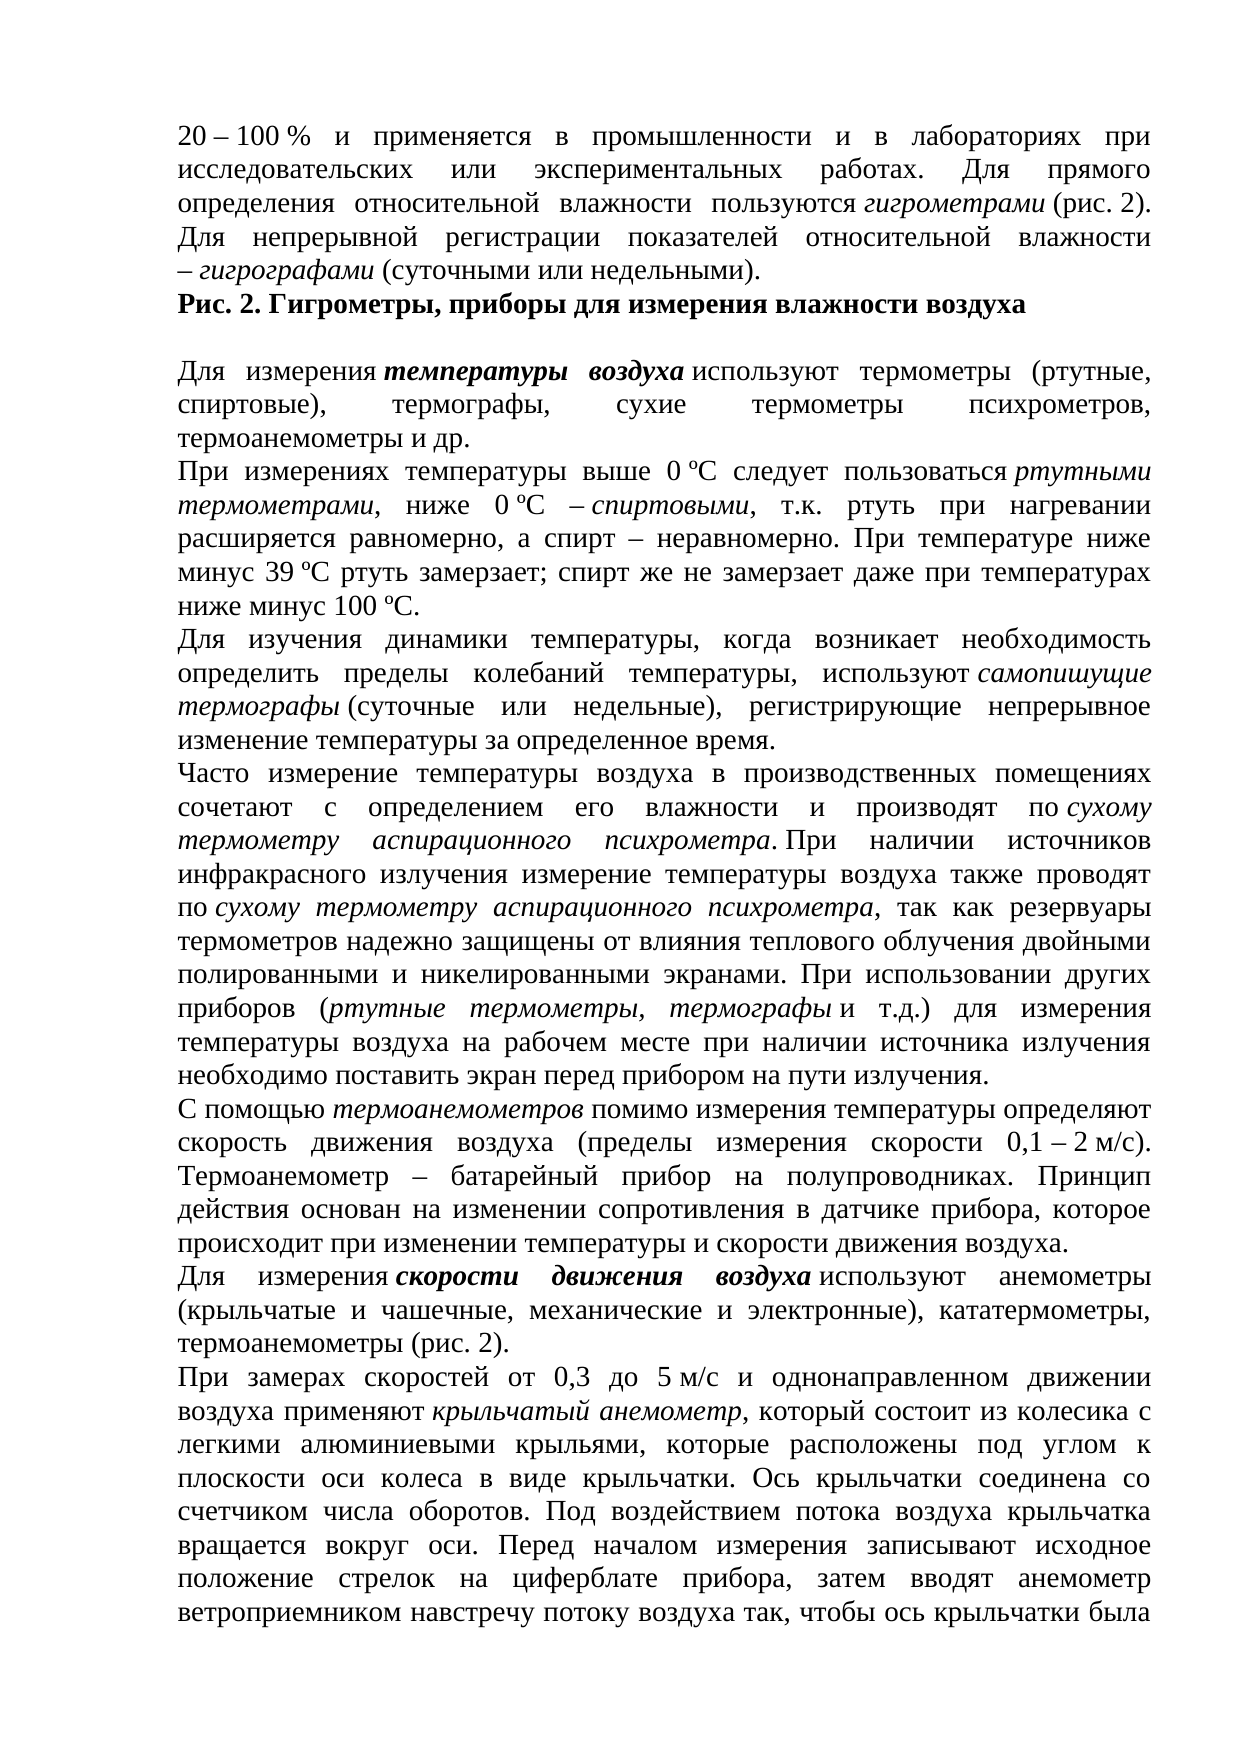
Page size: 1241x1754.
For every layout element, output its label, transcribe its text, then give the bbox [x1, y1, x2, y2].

text Для измерения температуры воздуха используют термометры (ртутные, спиртовые), термографы, сухие термометры психрометров, термоанемометры и др. [177, 353, 1152, 453]
text При измерениях температуры выше 0 ºС следует пользоваться ртутными термометрами, ниже 0 ºС – спиртовыми, т.к. ртуть при нагревании расширяется равномерно, а спирт – неравномерно. При температуре ниже минус 39 ºС ртуть замерзает; спирт же не замерзает даже при температурах ниже минус 100 ºС. [177, 453, 1152, 621]
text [177, 118, 1152, 286]
text С помощью термоанемометров помимо измерения температуры определяют скорость движения воздуха (пределы измерения скорости 0,1 – 2 м/с). Термоанемометр – батарейный прибор на полупроводниках. Принцип действия основан на изменении сопротивления в датчике прибора, которое происходит при изменении температуры и скорости движения воздуха. [177, 1091, 1152, 1258]
text Рис. 2. Гигрометры, приборы для измерения влажности воздуха [177, 286, 1152, 319]
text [177, 1359, 1152, 1627]
text Часто измерение температуры воздуха в производственных помещениях сочетают с определением его влажности и производят по сухому термометру аспирационного психрометра. При наличии источников инфракрасного излучения измерение температуры воздуха также проводят по сухому термометру аспирационного психрометра, так как резервуары термометров надежно защищены от влияния теплового облучения двойными полированными и никелированными экранами. При использовании других приборов (ртутные термометры, термографы и т.д.) для измерения температуры воздуха на рабочем месте при наличии источника излучения необходимо поставить экран перед прибором на пути излучения. [177, 755, 1152, 1091]
text Для изучения динамики температуры, когда возникает необходимость определить пределы колебаний температуры, используют самопишущие термографы (суточные или недельные), регистрирующие непрерывное изменение температуры за определенное время. [177, 621, 1152, 755]
text Для измерения скорости движения воздуха используют анемометры (крыльчатые и чашечные, механические и электронные), кататермометры, термоанемометры (рис. 2). [177, 1258, 1152, 1359]
